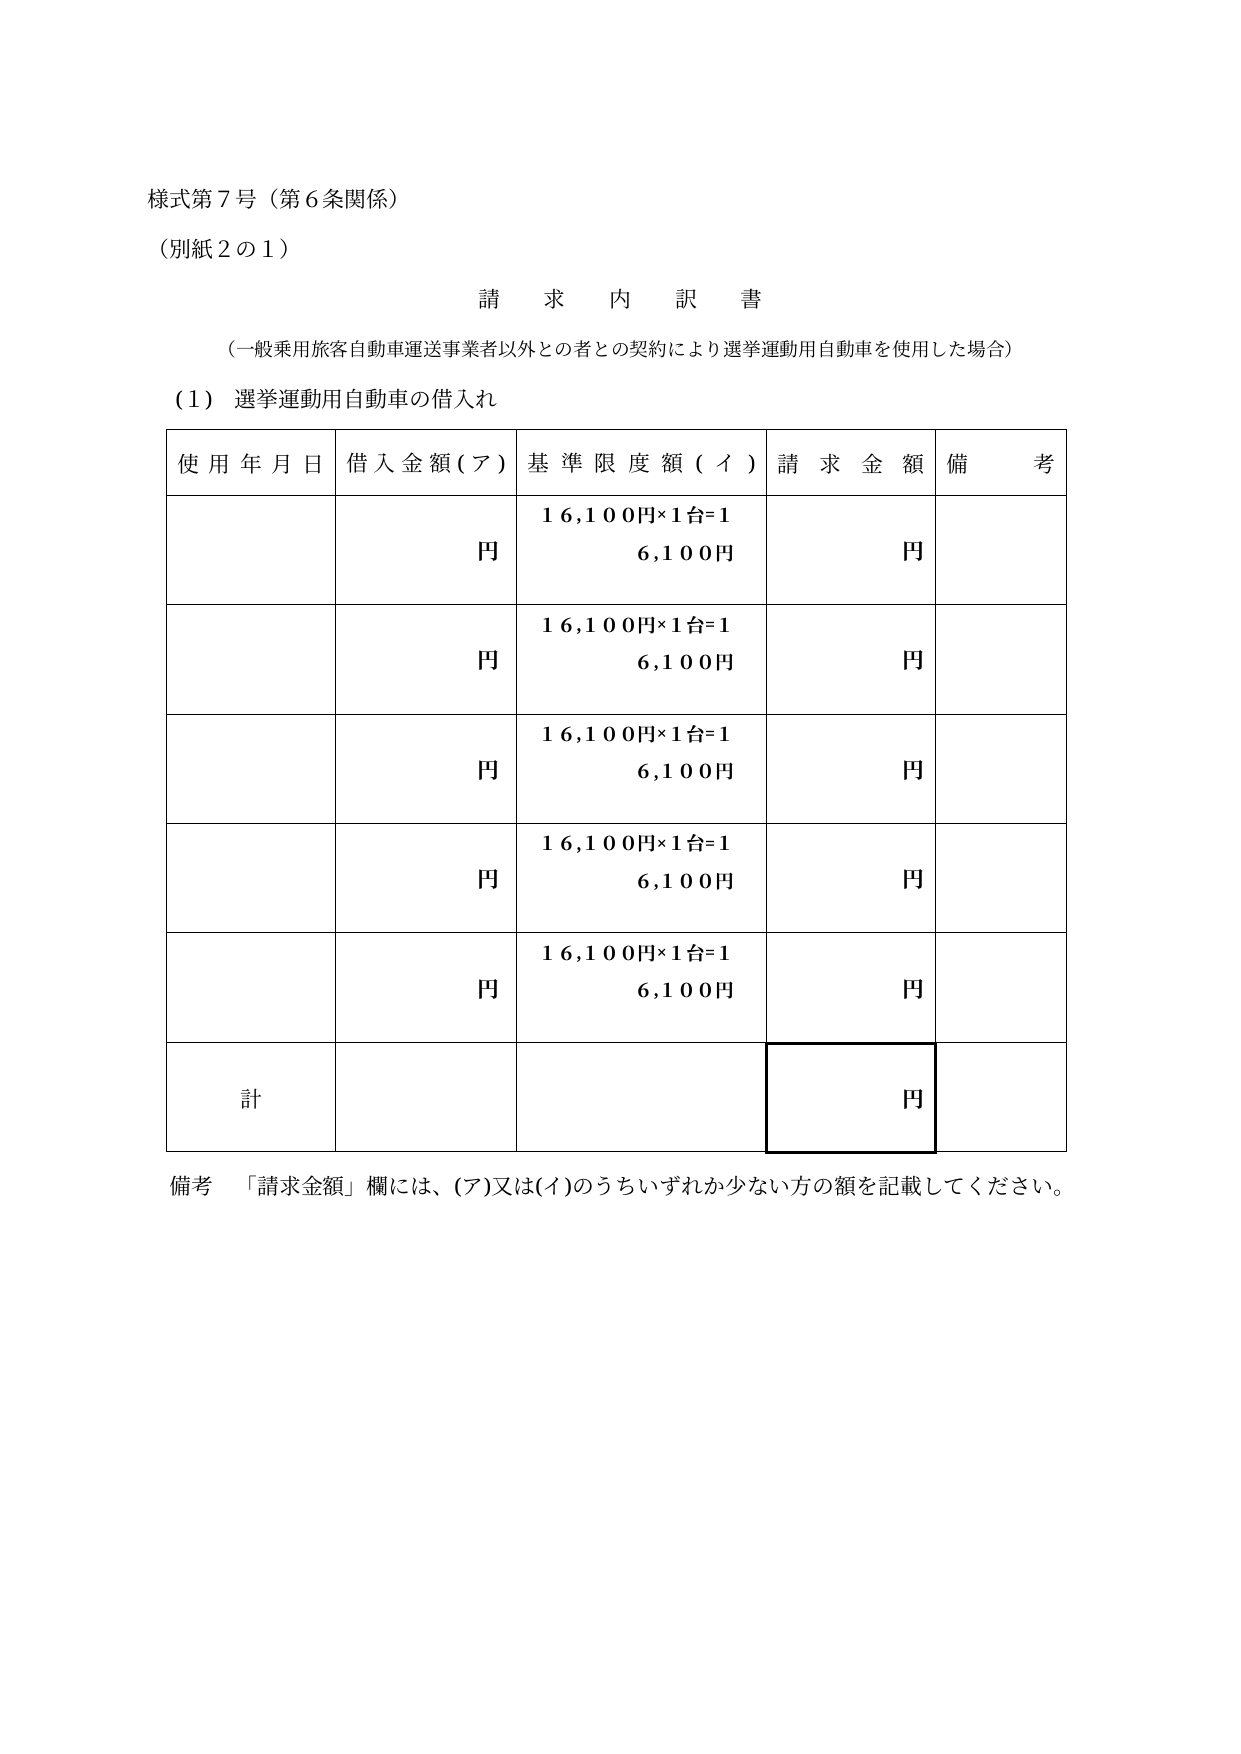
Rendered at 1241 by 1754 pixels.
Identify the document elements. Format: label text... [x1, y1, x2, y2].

table_cell １６,１００円×１台=１６,１００円 [517, 605, 766, 713]
table_cell １６,１００円×１台=１６,１００円 [517, 933, 766, 1042]
table_cell 円 [336, 824, 516, 932]
table_cell 円 [336, 933, 516, 1042]
table_cell [936, 605, 1066, 713]
table_cell [336, 1043, 516, 1151]
table_cell 円 [336, 496, 516, 604]
table_header 基準限度額(イ) [517, 430, 766, 495]
table_header 使用年月日 [167, 430, 335, 495]
text （一般乗用旅客自動車運送事業者以外との者との契約により選挙運動用自動車を使用した場合） [148, 329, 1092, 367]
table_cell [167, 605, 335, 713]
table_cell [167, 496, 335, 604]
table_header 借入金額(ア) [336, 430, 516, 495]
table_cell 円 [336, 605, 516, 713]
table_cell １６,１００円×１台=１６,１００円 [517, 715, 766, 823]
table_cell 計 [167, 1043, 335, 1151]
table_cell 円 [767, 933, 935, 1042]
text （別紙２の１） [148, 229, 1092, 267]
table_cell [936, 933, 1066, 1042]
table_cell 円 [767, 605, 935, 713]
text 備考 「請求金額」欄には、(ア)又は(イ)のうちいずれか少ない方の額を記載してください。 [169, 1167, 1092, 1204]
table_cell [936, 496, 1066, 604]
table_cell [167, 715, 335, 823]
table_cell [517, 1043, 765, 1151]
table_cell １６,１００円×１台=１６,１００円 [517, 824, 766, 932]
table_cell 円 [767, 824, 935, 932]
table_header 備考 [936, 430, 1066, 495]
text 請 求 内 訳 書 [148, 279, 1092, 317]
table_header 請求金額 [767, 430, 935, 495]
table_cell [167, 933, 335, 1042]
table_cell [936, 715, 1066, 823]
table_cell 円 [336, 715, 516, 823]
table_cell [937, 1043, 1066, 1151]
text 様式第７号（第６条関係） [148, 179, 1092, 217]
table_cell １６,１００円×１台=１６,１００円 [517, 496, 766, 604]
table_cell 円 [768, 1045, 934, 1151]
table_cell [936, 824, 1066, 932]
text (１) 選挙運動用自動車の借入れ [169, 379, 1092, 417]
table_cell [167, 824, 335, 932]
table_cell 円 [767, 496, 935, 604]
table_cell 円 [767, 715, 935, 823]
